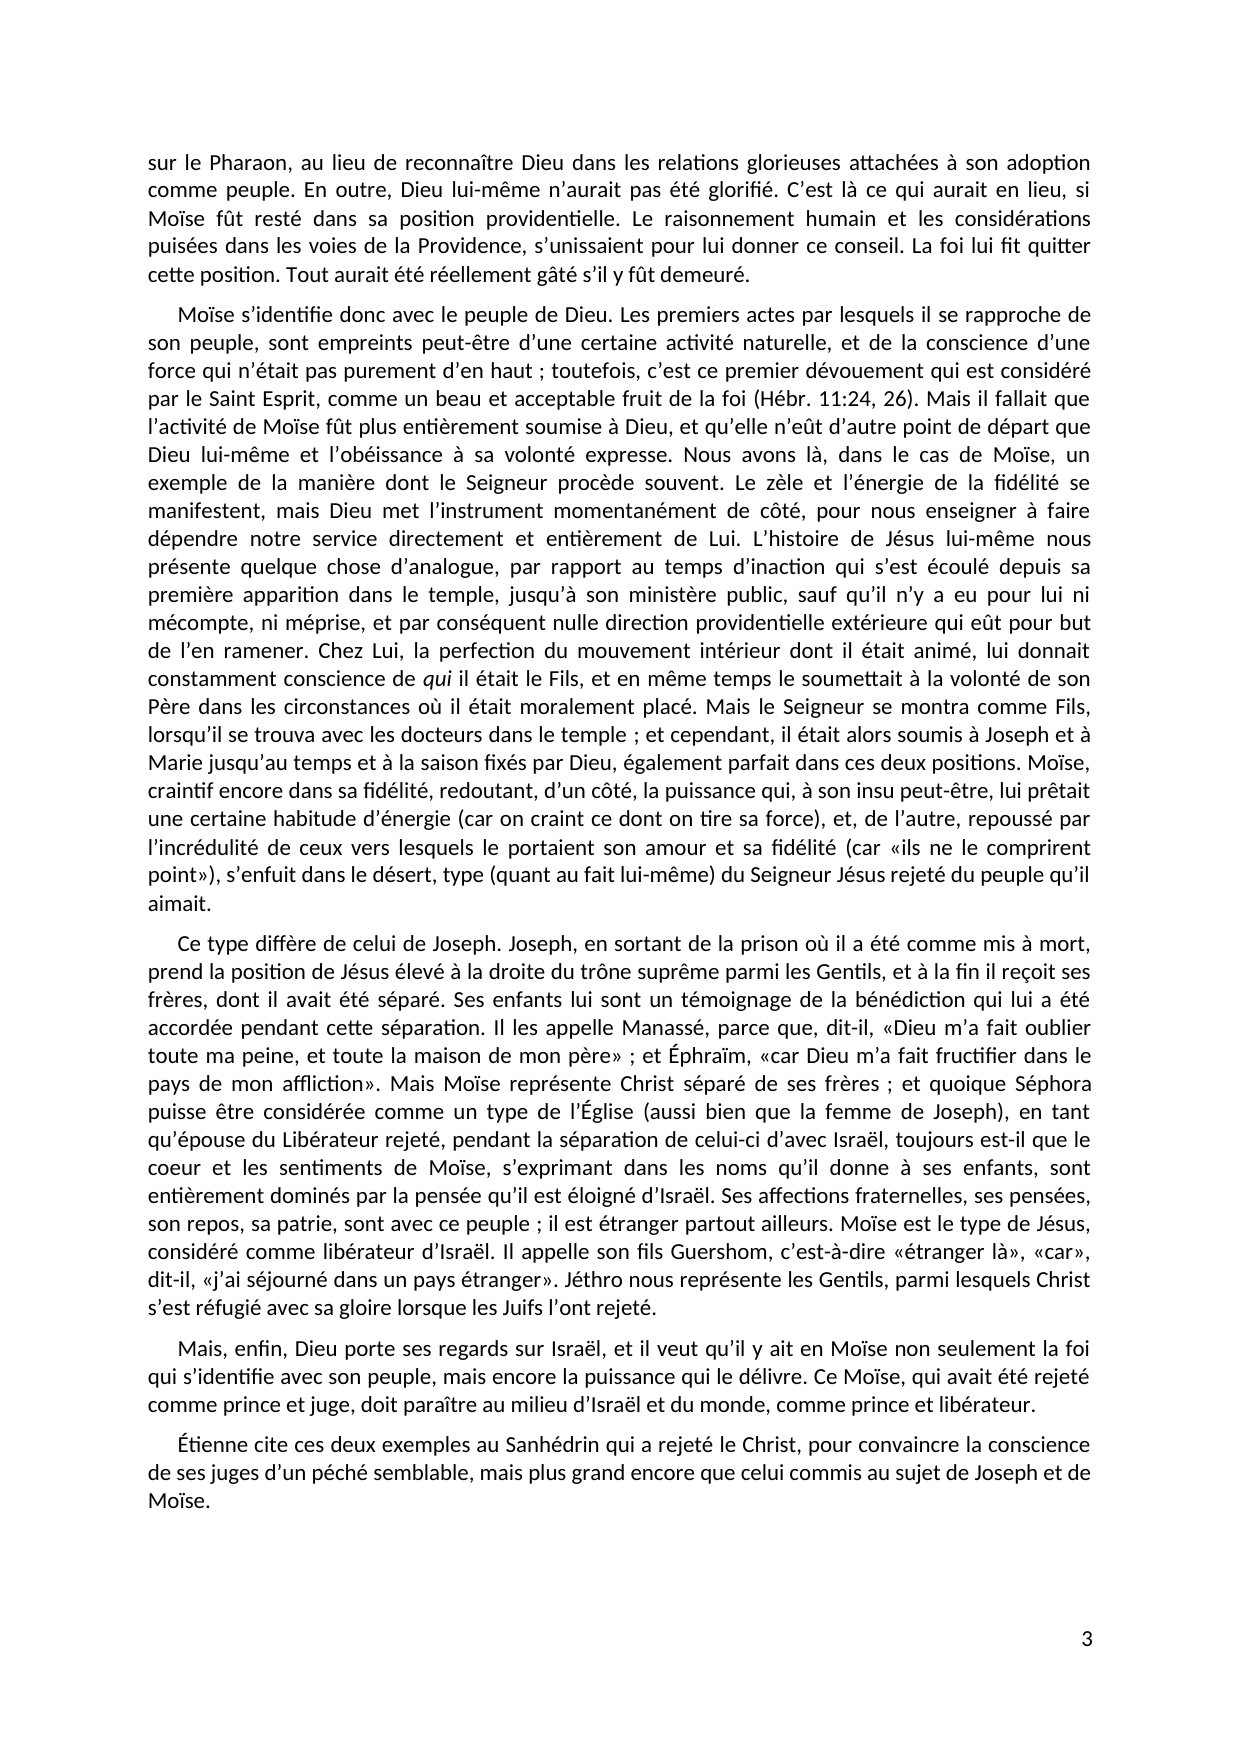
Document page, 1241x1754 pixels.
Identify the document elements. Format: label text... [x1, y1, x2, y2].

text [148, 148, 1093, 288]
text Mais, enfin, Dieu porte ses regards sur Israël, et il veut qu’il y ait en Moïse non seulement la foi qui s’identifie avec son peuple, mais encore la puissance qui le délivre. Ce Moïse, qui avait été rejeté comme prince et juge, doit paraître au milieu d’Israël et du monde, comme prince et libérateur. [148, 1334, 1093, 1418]
text Moïse s’identifie donc avec le peuple de Dieu. Les premiers actes par lesquels il se rapproche de son peuple, sont empreints peut-être d’une certaine activité naturelle, et de la conscience d’une force qui n’était pas purement d’en haut ; toutefois, c’est ce premier dévouement qui est considéré par le Saint Esprit, comme un beau et acceptable fruit de la foi (Hébr. 11:24, 26). Mais il fallait que l’activité de Moïse fût plus entièrement soumise à Dieu, et qu’elle n’eût d’autre point de départ que Dieu lui-même et l’obéissance à sa volonté expresse. Nous avons là, dans le cas de Moïse, un exemple de la manière dont le Seigneur procède souvent. Le zèle et l’énergie de la fidélité se manifestent, mais Dieu met l’instrument momentanément de côté, pour nous enseigner à faire dépendre notre service directement et entièrement de Lui. L’histoire de Jésus lui-même nous présente quelque chose d’analogue, par rapport au temps d’inaction qui s’est écoulé depuis sa première apparition dans le temple, jusqu’à son ministère public, sauf qu’il n’y a eu pour lui ni mécompte, ni méprise, et par conséquent nulle direction providentielle extérieure qui eût pour but de l’en ramener. Chez Lui, la perfection du mouvement intérieur dont il était animé, lui donnait constamment conscience de qui il était le Fils, et en même temps le soumettait à la volonté de son Père dans les circonstances où il était moralement placé. Mais le Seigneur se montra comme Fils, lorsqu’il se trouva avec les docteurs dans le temple ; et cependant, il était alors soumis à Joseph et à Marie jusqu’au temps et à la saison fixés par Dieu, également parfait dans ces deux positions. Moïse, craintif encore dans sa fidélité, redoutant, d’un côté, la puissance qui, à son insu peut-être, lui prêtait une certaine habitude d’énergie (car on craint ce dont on tire sa force), et, de l’autre, repoussé par l’incrédulité de ceux vers lesquels le portaient son amour et sa fidélité (car «ils ne le comprirent point»), s’enfuit dans le désert, type (quant au fait lui-même) du Seigneur Jésus rejeté du peuple qu’il aimait. [148, 300, 1093, 917]
text Ce type diffère de celui de Joseph. Joseph, en sortant de la prison où il a été comme mis à mort, prend la position de Jésus élevé à la droite du trône suprême parmi les Gentils, et à la fin il reçoit ses frères, dont il avait été séparé. Ses enfants lui sont un témoignage de la bénédiction qui lui a été accordée pendant cette séparation. Il les appelle Manassé, parce que, dit-il, «Dieu m’a fait oublier toute ma peine, et toute la maison de mon père» ; et Éphraïm, «car Dieu m’a fait fructifier dans le pays de mon affliction». Mais Moïse représente Christ séparé de ses frères ; et quoique Séphora puisse être considérée comme un type de l’Église (aussi bien que la femme de Joseph), en tant qu’épouse du Libérateur rejeté, pendant la séparation de celui-ci d’avec Israël, toujours est-il que le coeur et les sentiments de Moïse, s’exprimant dans les noms qu’il donne à ses enfants, sont entièrement dominés par la pensée qu’il est éloigné d’Israël. Ses affections fraternelles, ses pensées, son repos, sa patrie, sont avec ce peuple ; il est étranger partout ailleurs. Moïse est le type de Jésus, considéré comme libérateur d’Israël. Il appelle son fils Guershom, c’est-à-dire «étranger là», «car», dit-il, «j’ai séjourné dans un pays étranger». Jéthro nous représente les Gentils, parmi lesquels Christ s’est réfugié avec sa gloire lorsque les Juifs l’ont rejeté. [148, 929, 1093, 1321]
text Étienne cite ces deux exemples au Sanhédrin qui a rejeté le Christ, pour convaincre la conscience de ses juges d’un péché semblable, mais plus grand encore que celui commis au sujet de Joseph et de Moïse. [148, 1431, 1093, 1514]
